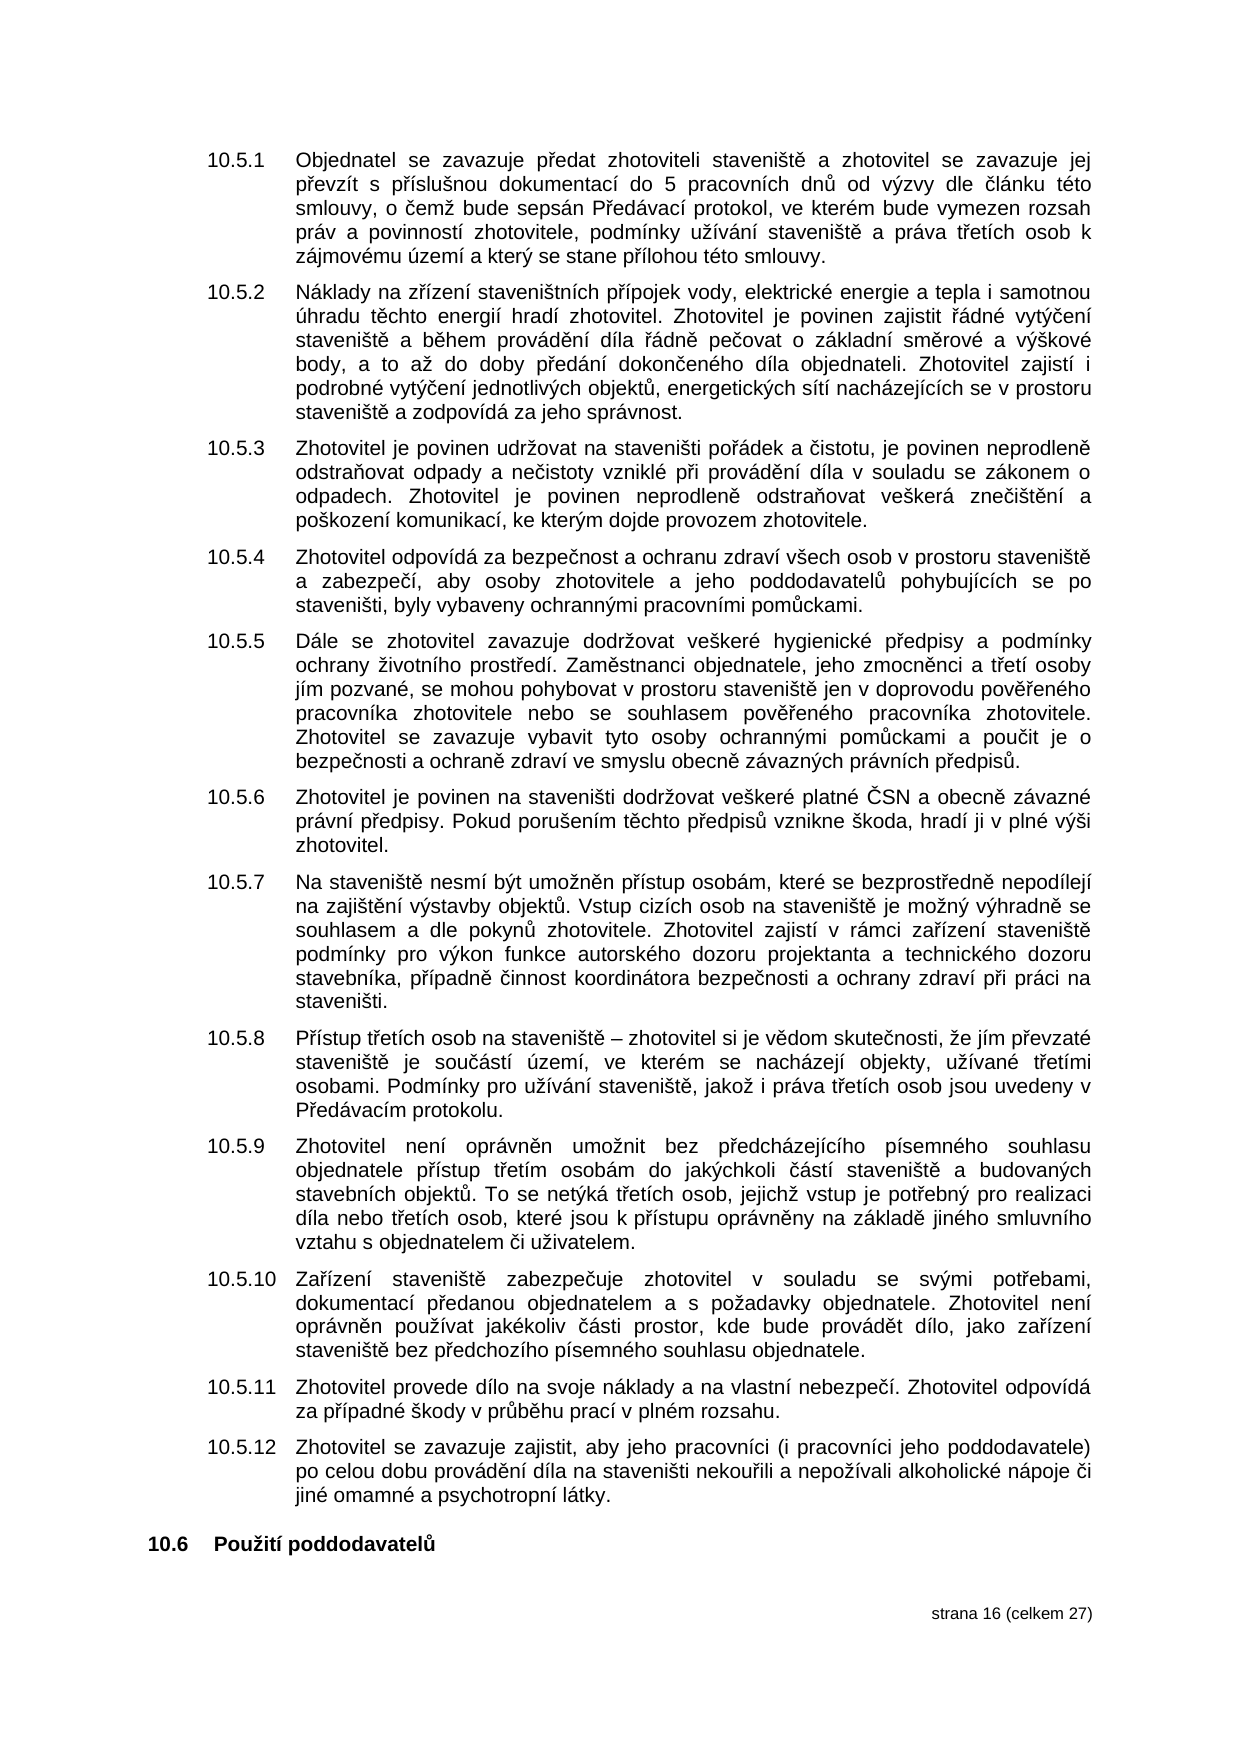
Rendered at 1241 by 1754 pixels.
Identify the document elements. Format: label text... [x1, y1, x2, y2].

subtitle Přístup třetích osob na staveniště – zhotovitel si je vědom skutečnosti, že jím převzaté staveniště je součástí území, ve kterém se nacházejí objekty, užívané třetími osobami. Podmínky pro užívání staveniště, jakož i práva třetích osob jsou uvedeny v Předávacím protokolu. [207, 1026, 1092, 1122]
subtitle Zhotovitel se zavazuje zajistit, aby jeho pracovníci (i pracovníci jeho poddodavatele) po celou dobu provádění díla na staveništi nekouřili a nepožívali alkoholické nápoje či jiné omamné a psychotropní látky. [207, 1435, 1092, 1507]
subtitle Zhotovitel je povinen udržovat na staveništi pořádek a čistotu, je povinen neprodleně odstraňovat odpady a nečistoty vzniklé při provádění díla v souladu se zákonem o odpadech. Zhotovitel je povinen neprodleně odstraňovat veškerá znečištění a poškození komunikací, ke kterým dojde provozem zhotovitele. [207, 436, 1092, 532]
subtitle Zhotovitel odpovídá za bezpečnost a ochranu zdraví všech osob v prostoru staveniště a zabezpečí, aby osoby zhotovitele a jeho poddodavatelů pohybujících se po staveništi, byly vybaveny ochrannými pracovními pomůckami. [207, 544, 1092, 616]
subtitle Dále se zhotovitel zavazuje dodržovat veškeré hygienické předpisy a podmínky ochrany životního prostředí. Zaměstnanci objednatele, jeho zmocněnci a třetí osoby jím pozvané, se mohou pohybovat v prostoru staveniště jen v doprovodu pověřeného pracovníka zhotovitele nebo se souhlasem pověřeného pracovníka zhotovitele. Zhotovitel se zavazuje vybavit tyto osoby ochrannými pomůckami a poučit je o bezpečnosti a ochraně zdraví ve smyslu obecně závazných právních předpisů. [207, 629, 1092, 773]
subtitle Zhotovitel není oprávněn umožnit bez předcházejícího písemného souhlasu objednatele přístup třetím osobám do jakýchkoli částí staveniště a budovaných stavebních objektů. To se netýká třetích osob, jejichž vstup je potřebný pro realizaci díla nebo třetích osob, které jsou k přístupu oprávněny na základě jiného smluvního vztahu s objednatelem či uživatelem. [207, 1134, 1092, 1254]
subtitle Zhotovitel je povinen na staveništi dodržovat veškeré platné ČSN a obecně závazné právní předpisy. Pokud porušením těchto předpisů vznikne škoda, hradí ji v plné výši zhotovitel. [207, 785, 1092, 857]
subtitle Použití poddodavatelů [148, 1532, 1092, 1556]
subtitle Zařízení staveniště zabezpečuje zhotovitel v souladu se svými potřebami, dokumentací předanou objednatelem a s požadavky objednatele. Zhotovitel není oprávněn používat jakékoliv části prostor, kde bude provádět dílo, jako zařízení staveniště bez předchozího písemného souhlasu objednatele. [207, 1266, 1092, 1362]
subtitle Objednatel se zavazuje předat zhotoviteli staveniště a zhotovitel se zavazuje jej převzít s příslušnou dokumentací do 5 pracovních dnů od výzvy dle článku této smlouvy, o čemž bude sepsán Předávací protokol, ve kterém bude vymezen rozsah práv a povinností zhotovitele, podmínky užívání staveniště a práva třetích osob k zájmovému území a který se stane přílohou této smlouvy. [207, 148, 1092, 267]
subtitle Na staveniště nesmí být umožněn přístup osobám, které se bezprostředně nepodílejí na zajištění výstavby objektů. Vstup cizích osob na staveniště je možný výhradně se souhlasem a dle pokynů zhotovitele. Zhotovitel zajistí v rámci zařízení staveniště podmínky pro výkon funkce autorského dozoru projektanta a technického dozoru stavebníka, případně činnost koordinátora bezpečnosti a ochrany zdraví při práci na staveništi. [207, 869, 1092, 1013]
subtitle Zhotovitel provede dílo na svoje náklady a na vlastní nebezpečí. Zhotovitel odpovídá za případné škody v průběhu prací v plném rozsahu. [207, 1375, 1092, 1423]
subtitle Náklady na zřízení staveništních přípojek vody, elektrické energie a tepla i samotnou úhradu těchto energií hradí zhotovitel. Zhotovitel je povinen zajistit řádné vytýčení staveniště a během provádění díla řádně pečovat o základní směrové a výškové body, a to až do doby předání dokončeného díla objednateli. Zhotovitel zajistí i podrobné vytýčení jednotlivých objektů, energetických sítí nacházejících se v prostoru staveniště a zodpovídá za jeho správnost. [207, 280, 1092, 424]
